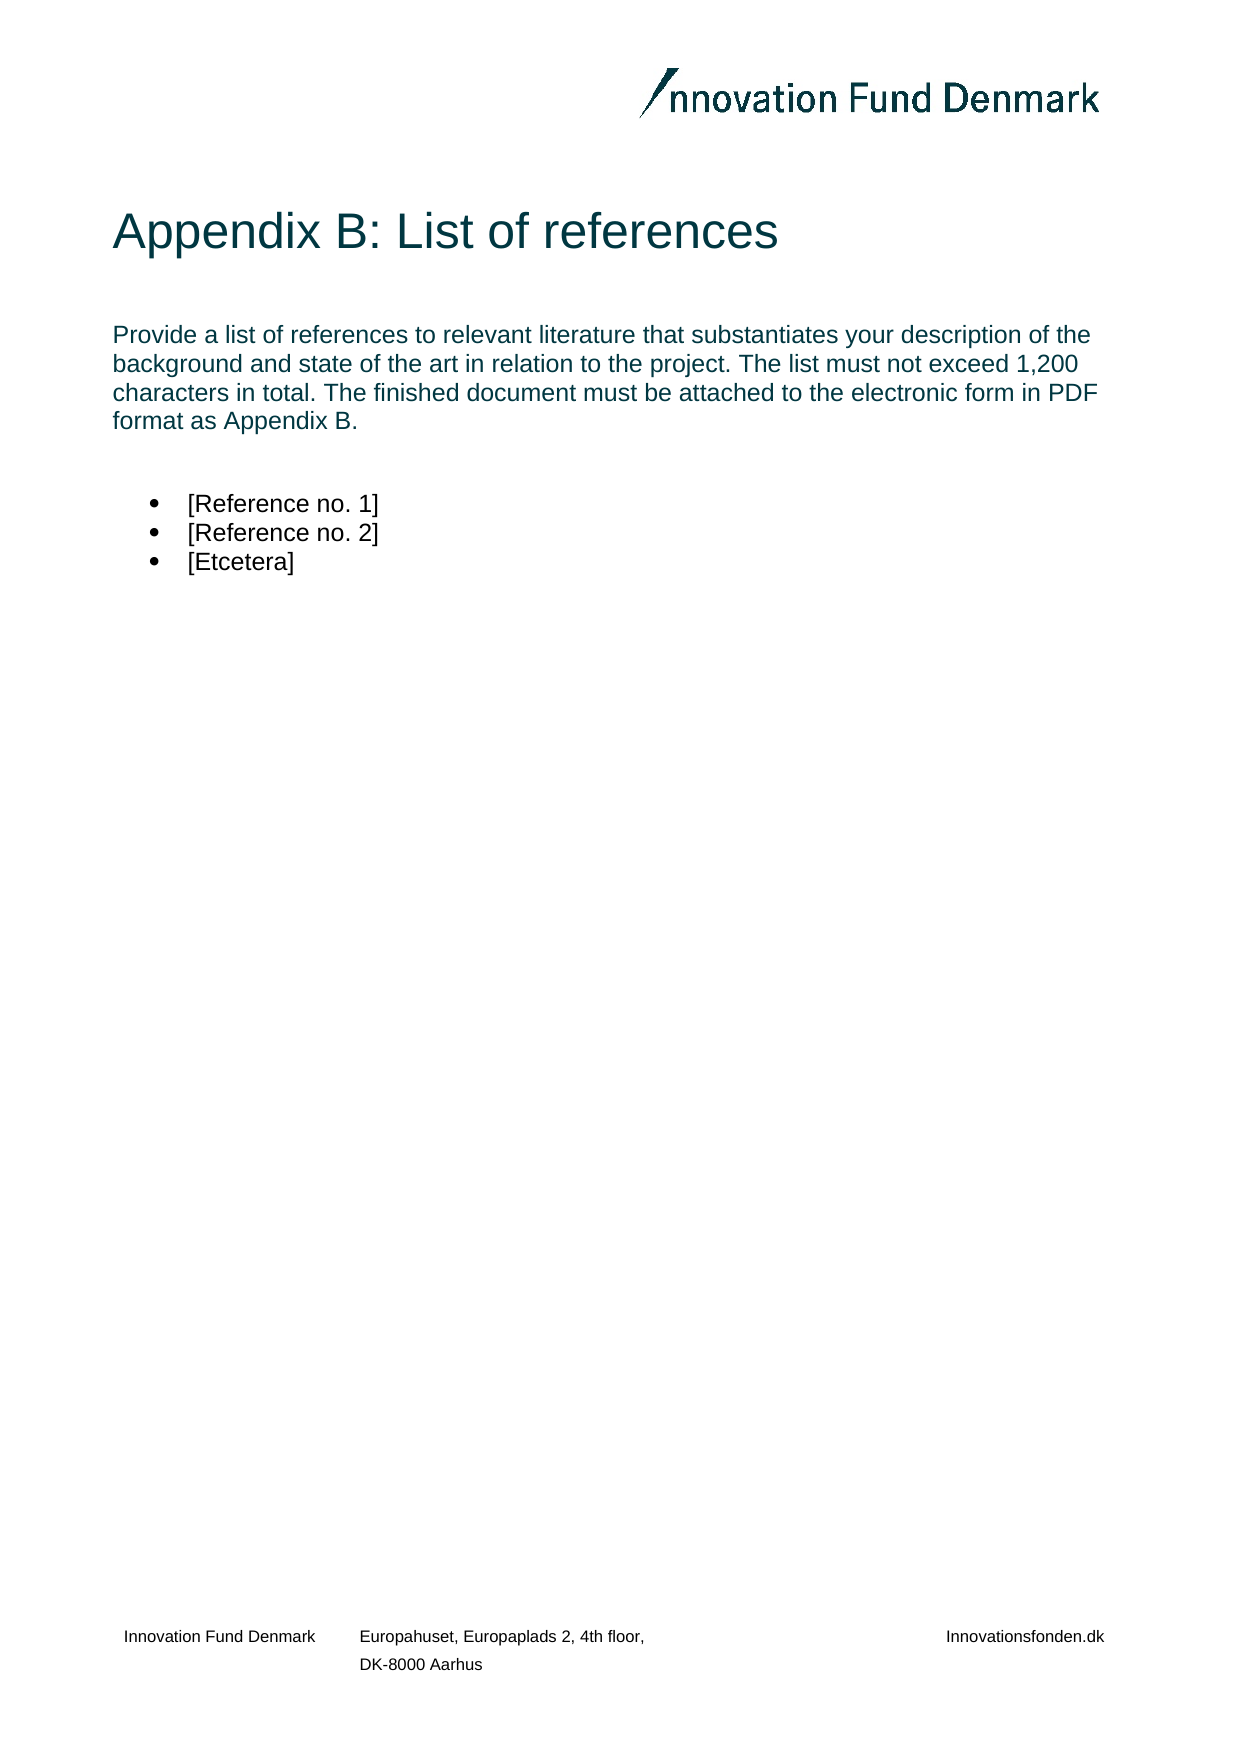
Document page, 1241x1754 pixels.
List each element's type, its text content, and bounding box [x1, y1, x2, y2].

list [Etcetera] [150, 546, 1173, 575]
list [Reference no. 2] [150, 518, 1173, 546]
text Provide a list of references to relevant literature that substantiates your description of the background and state of the art in relation to the project. The list must not exceed 1,200 characters in total. The finished document must be attached to the electronic form in PDF format as Appendix B. [112, 320, 1173, 435]
picture [638, 68, 1099, 120]
list [Reference no. 1] [150, 489, 1173, 518]
subtitle Appendix B: List of references [112, 201, 1128, 258]
